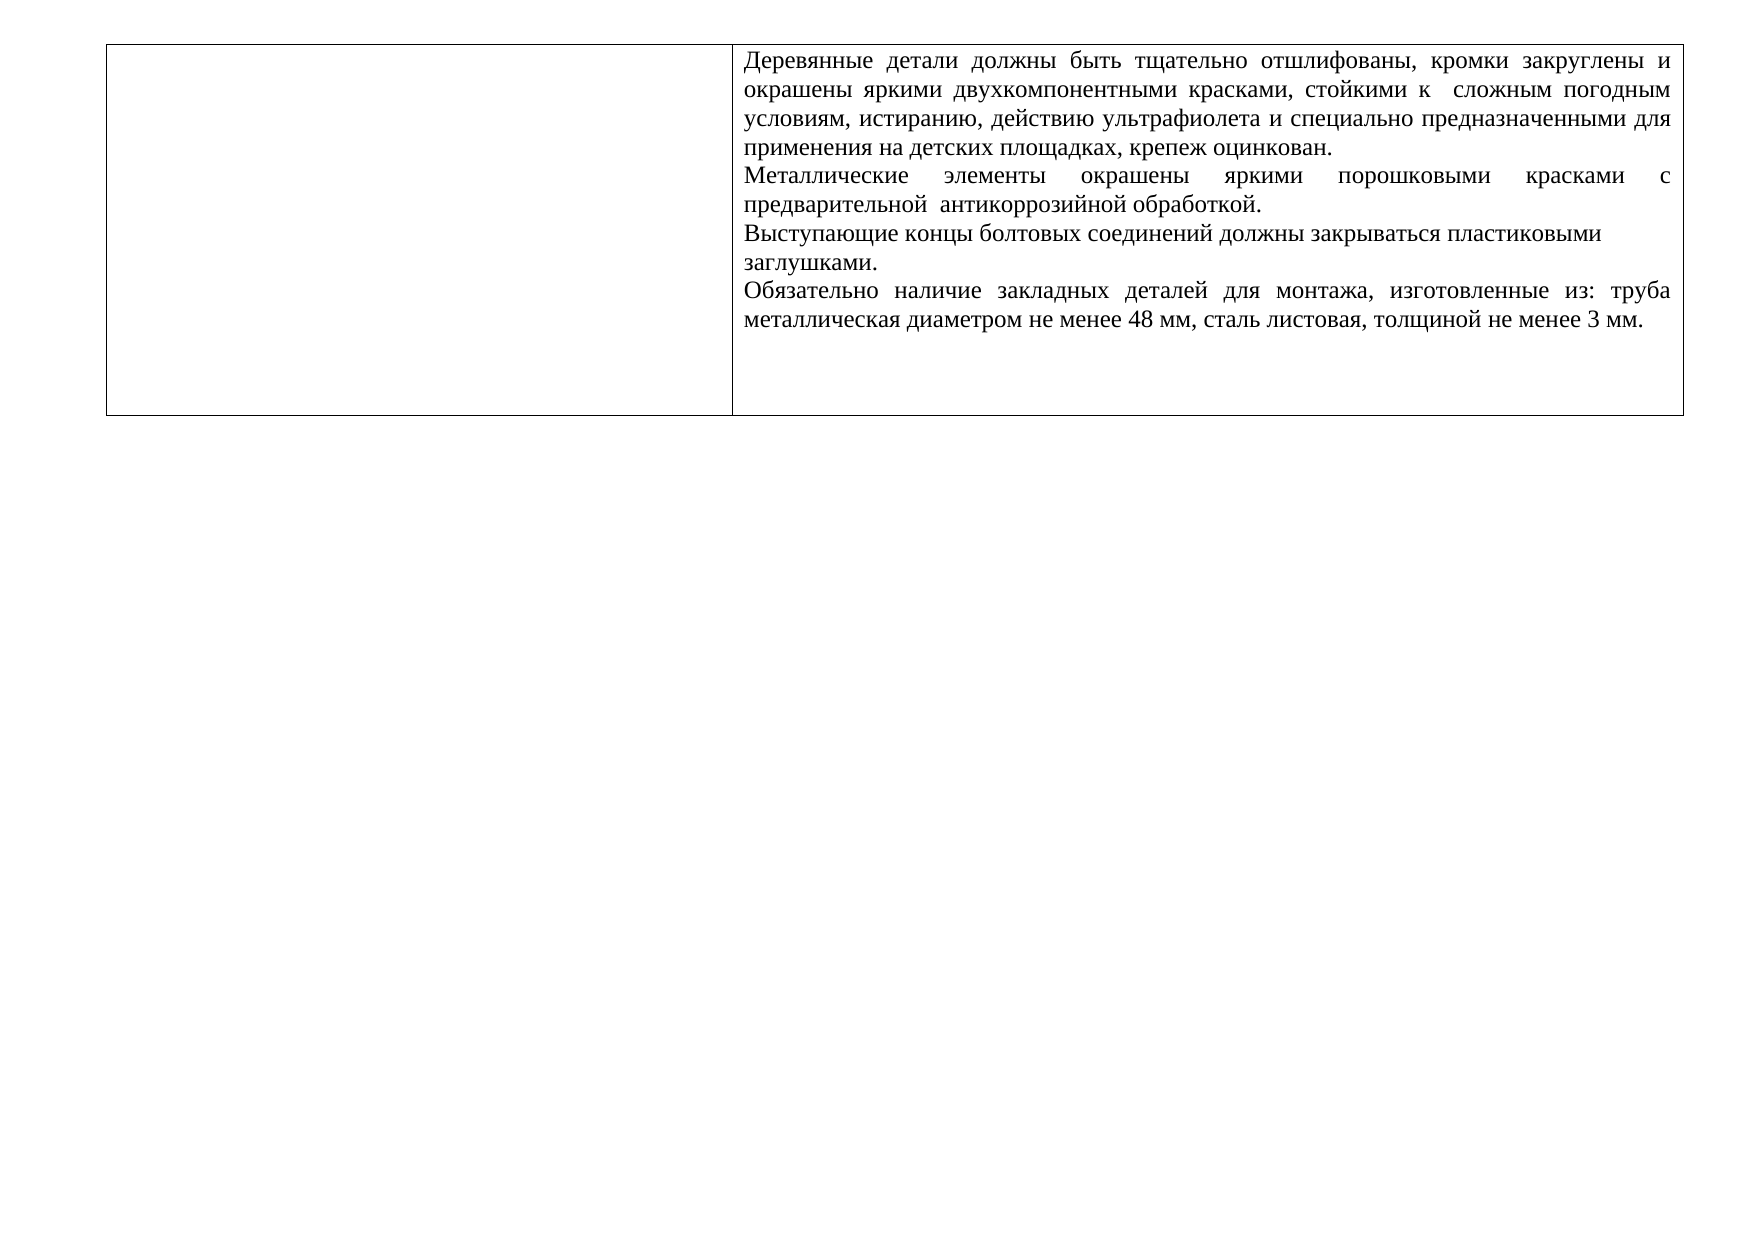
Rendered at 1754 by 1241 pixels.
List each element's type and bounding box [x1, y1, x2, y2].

table_header [107, 45, 732, 415]
table_header [733, 45, 1683, 415]
